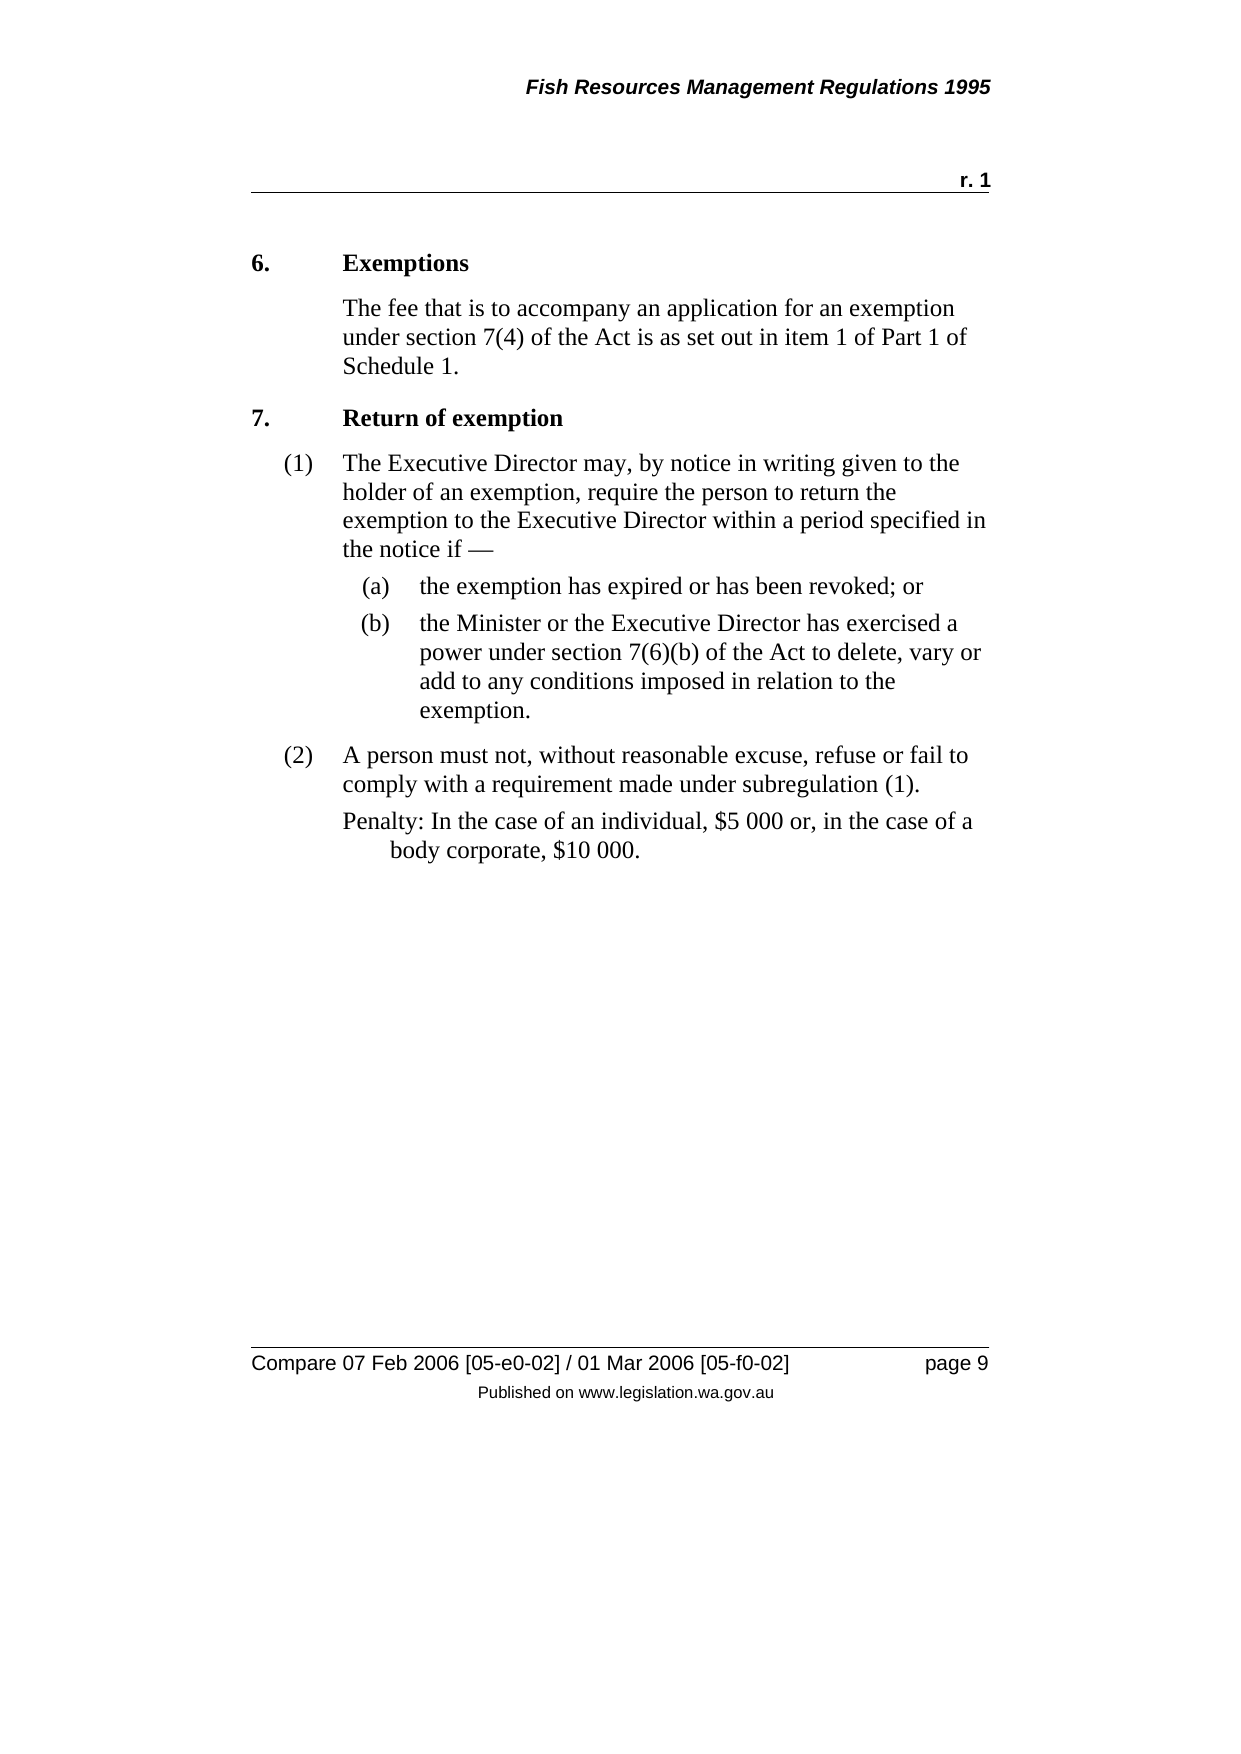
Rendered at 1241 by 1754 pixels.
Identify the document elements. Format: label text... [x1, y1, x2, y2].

subtitle 6. Exemptions [251, 248, 989, 277]
text The fee that is to accompany an application for an exemption under section 7(4) of the Act is as set out in item 1 of Part 1 of Schedule 1. [251, 293, 989, 380]
text Penalty: In the case of an individual, $5 000 or, in the case of a body corporate, $10 000. [251, 806, 989, 863]
text (2) A person must not, without reasonable excuse, refuse or fail to comply with a requirement made under subregulation (1). [251, 740, 989, 798]
text (a) the exemption has expired or has been revoked; or [251, 571, 989, 600]
subtitle 7. Return of exemption [251, 403, 989, 431]
text (b) the Minister or the Executive Director has exercised a power under section 7(6)(b) of the Act to delete, vary or add to any conditions imposed in relation to the exemption. [251, 608, 989, 723]
text (1) The Executive Director may, by notice in writing given to the holder of an exemption, require the person to return the exemption to the Executive Director within a period specified in the notice if — [251, 448, 989, 563]
